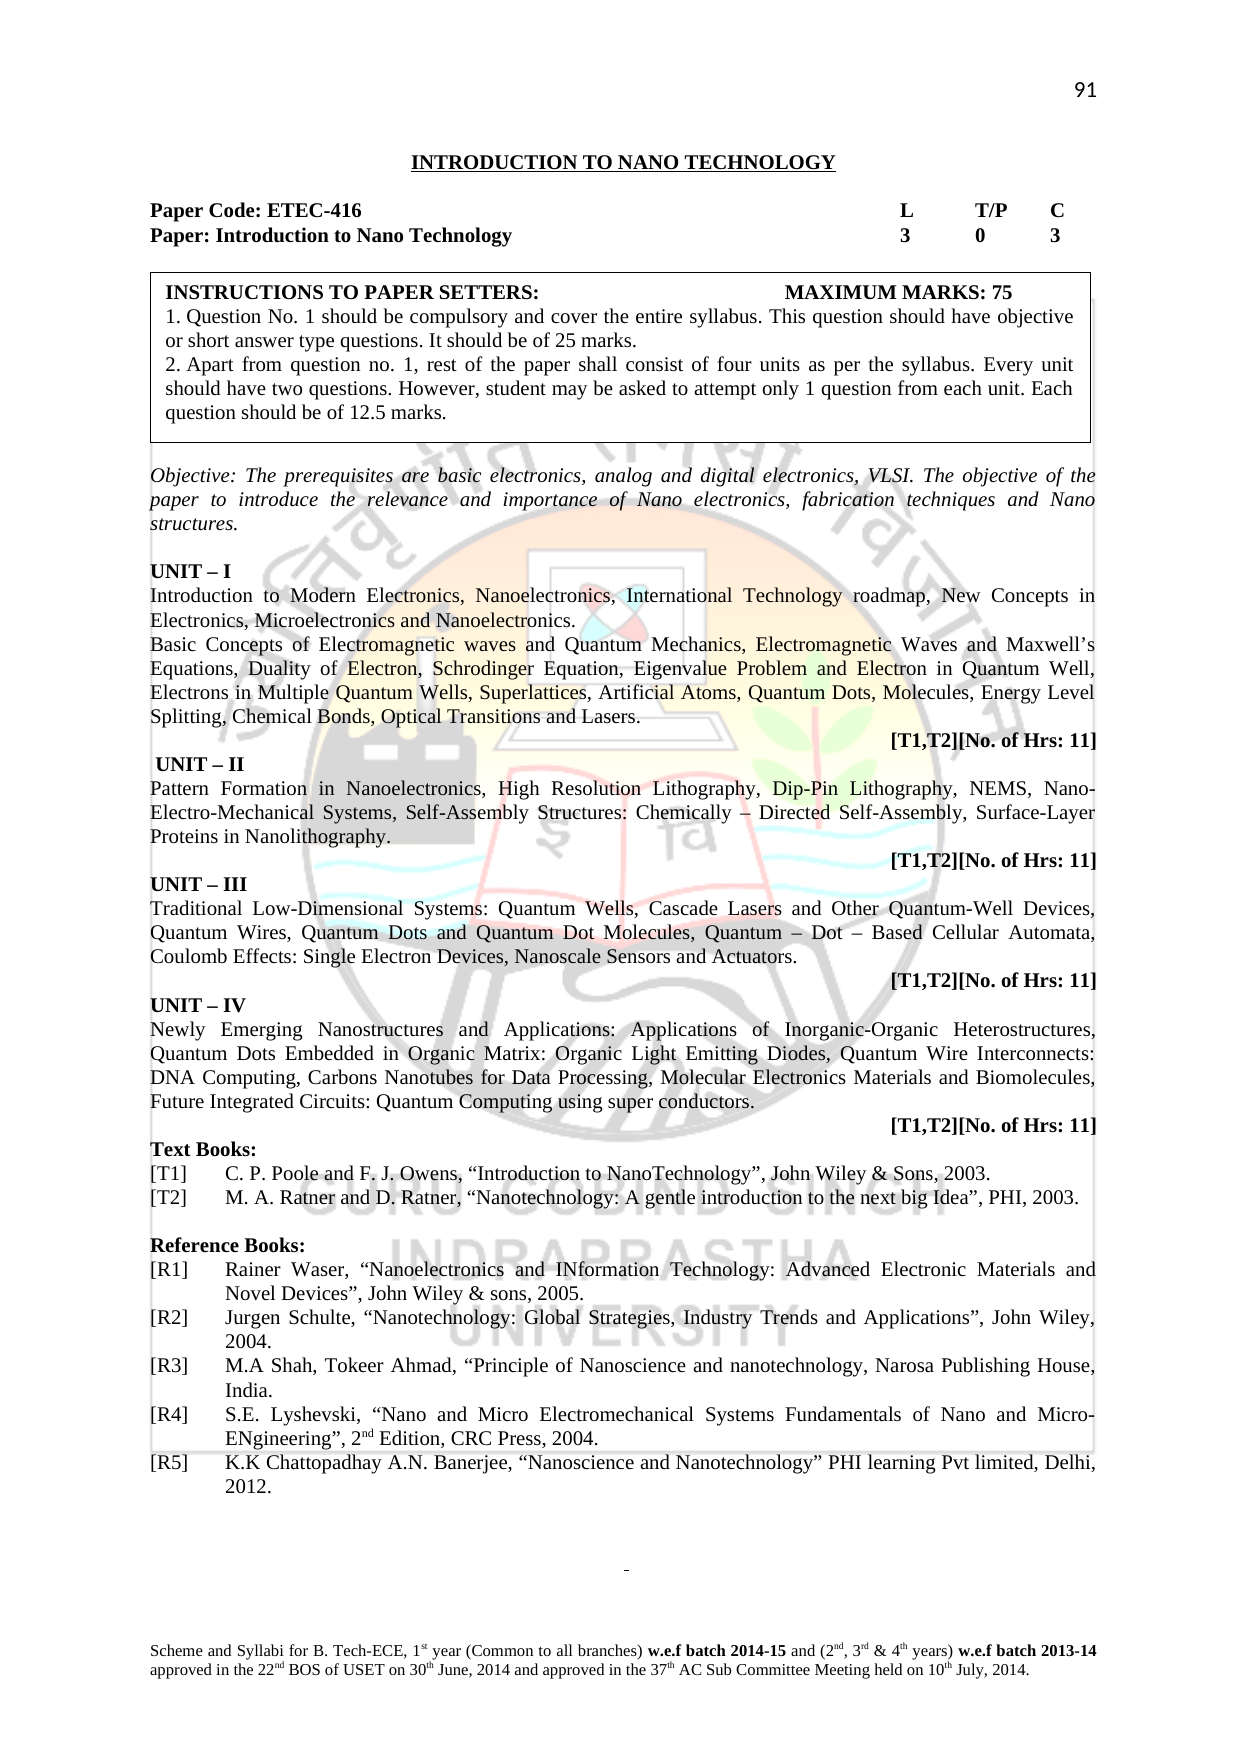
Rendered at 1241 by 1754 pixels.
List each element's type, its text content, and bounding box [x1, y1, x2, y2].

text [T2] M. A. Ratner and D. Ratner, “Nanotechnology: A gentle introduction to the next big Idea”, PHI, 2003. [150, 1185, 1097, 1209]
text [R3] M.A Shah, Tokeer Ahmad, “Principle of Nanoscience and nanotechnology, Narosa Publishing House, India. [150, 1353, 1097, 1402]
text Traditional Low-Dimensional Systems: Quantum Wells, Cascade Lasers and Other Quantum-Well Devices, Quantum Wires, Quantum Dots and Quantum Dot Molecules, Quantum – Dot – Based Cellular Automata, Coulomb Effects: Single Electron Devices, Nanoscale Sensors and Actuators. [150, 896, 1097, 968]
text Introduction to Modern Electronics, Nanoelectronics, International Technology roadmap, New Concepts in Electronics, Microelectronics and Nanoelectronics. [150, 583, 1097, 632]
text [R4] S.E. Lyshevski, “Nano and Micro Electromechanical Systems Fundamentals of Nano and Micro-ENgineering”, 2nd Edition, CRC Press, 2004. [150, 1402, 1097, 1450]
text Objective: The prerequisites are basic electronics, analog and digital electronics, VLSI. The objective of the paper to introduce the relevance and importance of Nano electronics, fabrication techniques and Nano structures. [150, 463, 1097, 535]
text [R2] Jurgen Schulte, “Nanotechnology: Global Strategies, Industry Trends and Applications”, John Wiley, 2004. [150, 1305, 1097, 1353]
text Newly Emerging Nanostructures and Applications: Applications of Inorganic-Organic Heterostructures, Quantum Dots Embedded in Organic Matrix: Organic Light Emitting Diodes, Quantum Wire Interconnects: DNA Computing, Carbons Nanotubes for Data Processing, Molecular Electronics Materials and Biomolecules, Future Integrated Circuits: Quantum Computing using super conductors. [150, 1017, 1097, 1113]
text UNIT – III [150, 872, 1097, 896]
text [T1,T2][No. of Hrs: 11] [150, 728, 1097, 752]
text UNIT – I [150, 559, 1097, 583]
text [T1,T2][No. of Hrs: 11] [150, 968, 1097, 992]
text Paper: Introduction to Nano Technology 3 0 3 [150, 222, 1097, 247]
text [T1] C. P. Poole and F. J. Owens, “Introduction to NanoTechnology”, John Wiley & Sons, 2003. [150, 1161, 1097, 1185]
text UNIT – IV [150, 992, 1097, 1017]
text Paper Code: ETEC-416 L T/P C [150, 198, 1097, 222]
text [R5] K.K Chattopadhay A.N. Banerjee, “Nanoscience and Nanotechnology” PHI learning Pvt limited, Delhi, 2012. [150, 1450, 1097, 1498]
text Basic Concepts of Electromagnetic waves and Quantum Mechanics, Electromagnetic Waves and Maxwell’s Equations, Duality of Electron, Schrodinger Equation, Eigenvalue Problem and Electron in Quantum Well, Electrons in Multiple Quantum Wells, Superlattices, Artificial Atoms, Quantum Dots, Molecules, Energy Level Splitting, Chemical Bonds, Optical Transitions and Lasers. [150, 632, 1097, 728]
text [R1] Rainer Waser, “Nanoelectronics and INformation Technology: Advanced Electronic Materials and Novel Devices”, John Wiley & sons, 2005. [150, 1257, 1097, 1305]
text INTRODUCTION TO NANO TECHNOLOGY [150, 150, 1097, 174]
text [T1,T2][No. of Hrs: 11] [150, 848, 1097, 872]
text UNIT – II [150, 752, 1097, 776]
text Reference Books: [150, 1233, 1097, 1257]
text Pattern Formation in Nanoelectronics, High Resolution Lithography, Dip-Pin Lithography, NEMS, Nano-Electro-Mechanical Systems, Self-Assembly Structures: Chemically – Directed Self-Assembly, Surface-Layer Proteins in Nanolithography. [150, 776, 1097, 848]
text Text Books: [150, 1137, 1097, 1161]
text [T1,T2][No. of Hrs: 11] [150, 1113, 1097, 1137]
